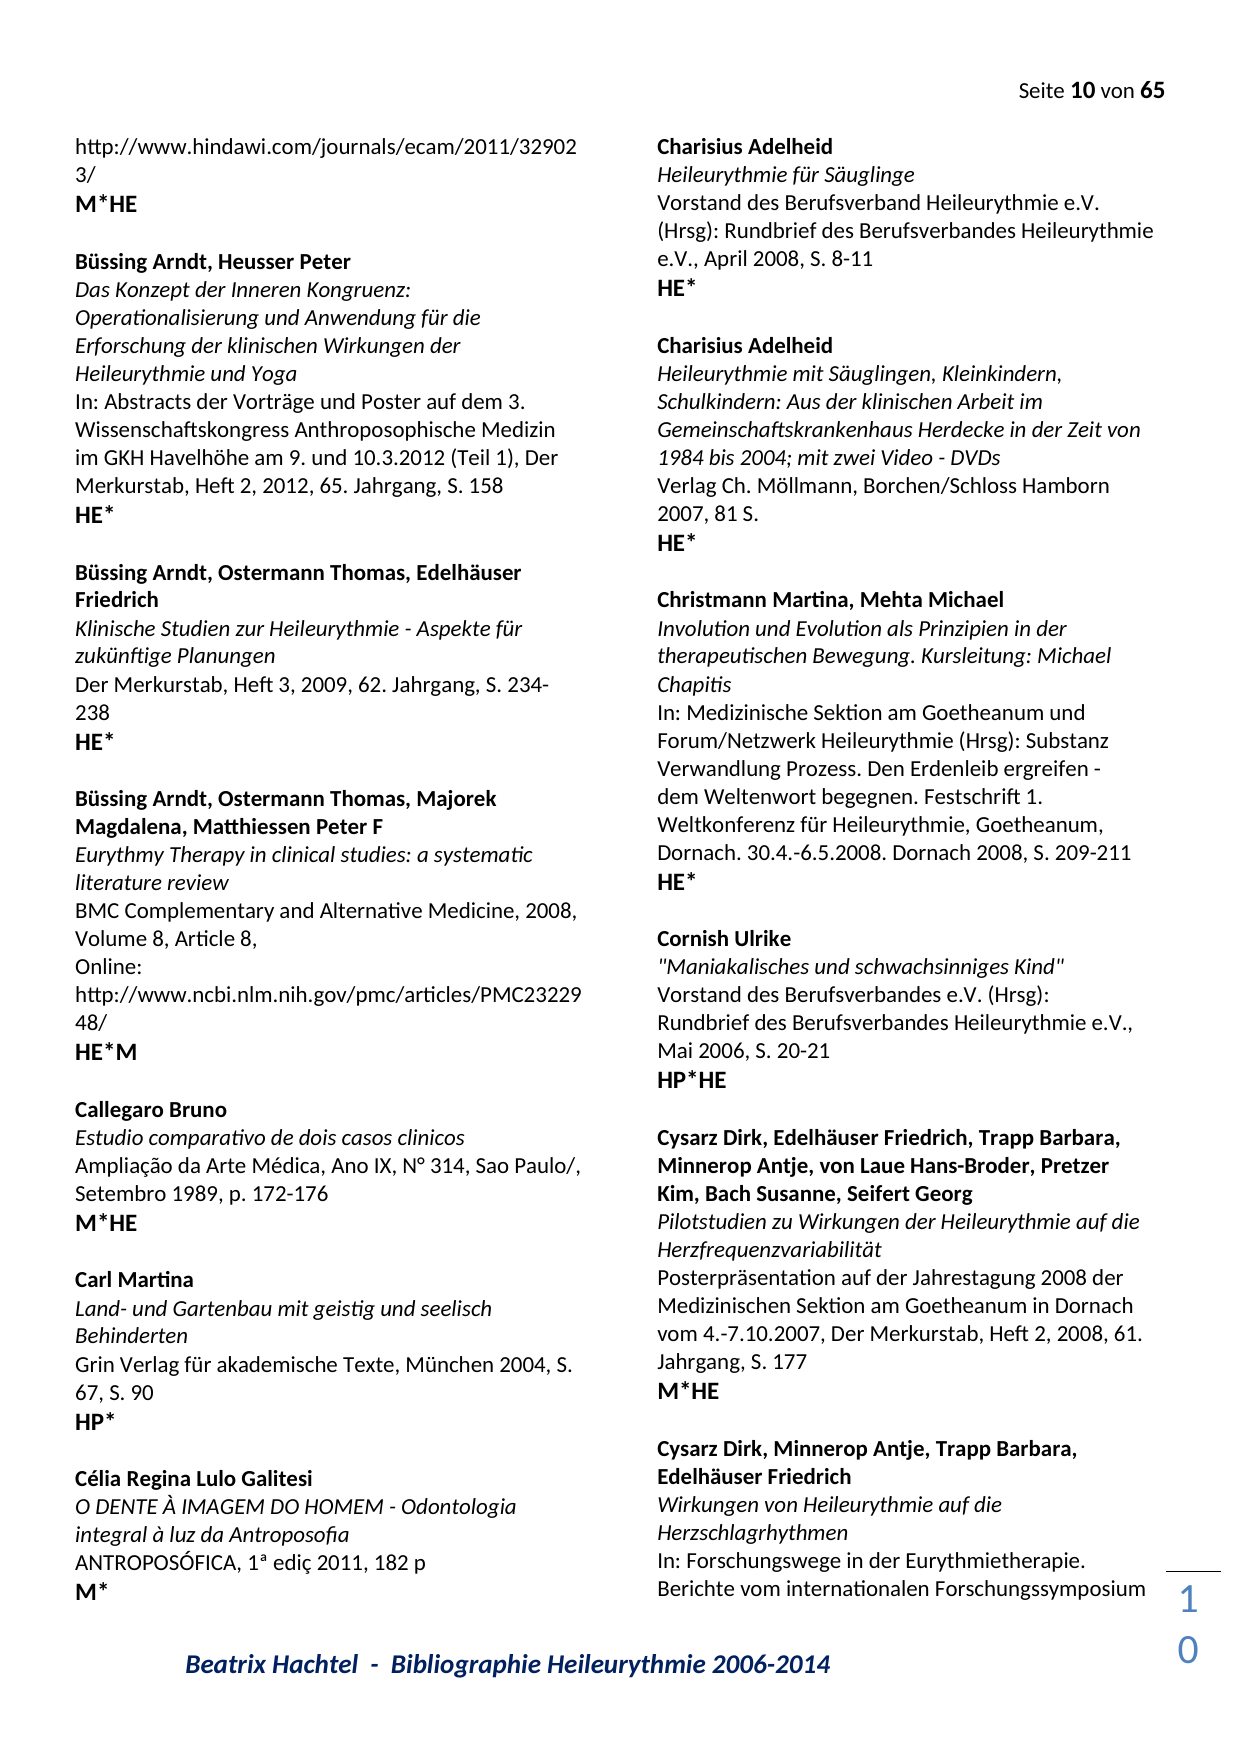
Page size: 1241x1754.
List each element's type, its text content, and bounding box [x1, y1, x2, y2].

text Estudio comparativo de dois casos clinicos [75, 1123, 583, 1151]
text HP* [75, 1406, 583, 1436]
text Büssing Arndt, Ostermann Thomas, Edelhäuser Friedrich [75, 558, 583, 614]
text Büssing Arndt, Heusser Peter [75, 247, 583, 275]
text M*HE [657, 1375, 1165, 1406]
text Büssing Arndt, Ostermann Thomas, Majorek Magdalena, Matthiessen Peter F [75, 784, 583, 840]
text Cornish Ulrike [657, 924, 1165, 952]
text Land- und Gartenbau mit geistig und seelisch Behinderten [75, 1294, 583, 1350]
text BMC Complementary and Alternative Medicine, 2008, Volume 8, Article 8, Online: http://www.ncbi.nlm.nih.gov/pmc/articles/PMC2322948/ [75, 896, 583, 1036]
text Heileurythmie für Säuglinge [657, 160, 1165, 188]
text Grin Verlag für akademische Texte, München 2004, S. 67, S. 90 [75, 1350, 583, 1406]
text Evidence-Based Complementary and Alternative Medicine, Volume 2011, Article ID 329023, 9 p. Online: http://www.hindawi.com/journals/ecam/2011/329023/ [75, 132, 583, 188]
text Ampliação da Arte Médica, Ano IX, N° 314, Sao Paulo/, Setembro 1989, p. 172-176 [75, 1151, 583, 1207]
text Callegaro Bruno [75, 1095, 583, 1123]
text Charisius Adelheid [657, 331, 1165, 359]
text Klinische Studien zur Heileurythmie - Aspekte für zukünftige Planungen [75, 614, 583, 670]
text Charisius Adelheid [657, 132, 1165, 160]
text Vorstand des Berufsverbandes e.V. (Hrsg): Rundbrief des Berufsverbandes Heileurythmie e.V., Mai 2006, S. 20-21 [657, 980, 1165, 1064]
text HE* [657, 866, 1165, 896]
text HE* [657, 272, 1165, 303]
text In: Medizinische Sektion am Goetheanum und Forum/Netzwerk Heileurythmie (Hrsg): Substanz Verwandlung Prozess. Den Erdenleib ergreifen - dem Weltenwort begegnen. Festschrift 1. Weltkonferenz für Heileurythmie, Goetheanum, Dornach. 30.4.-6.5.2008. Dornach 2008, S. 209-211 [657, 698, 1165, 866]
text ANTROPOSÓFICA, 1ª ediç 2011, 182 p [75, 1548, 583, 1576]
text HE*M [75, 1036, 583, 1067]
text O DENTE À IMAGEM DO HOMEM - Odontologia integral à luz da Antroposofia [75, 1492, 583, 1548]
text Der Merkurstab, Heft 3, 2009, 62. Jahrgang, S. 234-238 [75, 670, 583, 726]
text In: Abstracts der Vorträge und Poster auf dem 3. Wissenschaftskongress Anthroposophische Medizin im GKH Havelhöhe am 9. und 10.3.2012 (Teil 1), Der Merkurstab, Heft 2, 2012, 65. Jahrgang, S. 158 [75, 387, 583, 499]
text Wirkungen von Heileurythmie auf die Herzschlagrhythmen [657, 1490, 1165, 1546]
text Cysarz Dirk, Edelhäuser Friedrich, Trapp Barbara, Minnerop Antje, von Laue Hans-Broder, Pretzer Kim, Bach Susanne, Seifert Georg [657, 1123, 1165, 1207]
text Eurythmy Therapy in clinical studies: a systematic literature review [75, 840, 583, 896]
text HE* [75, 499, 583, 529]
text HP*HE [657, 1064, 1165, 1095]
text Involution und Evolution als Prinzipien in der therapeutischen Bewegung. Kursleitung: Michael Chapitis [657, 614, 1165, 698]
text Carl Martina [75, 1266, 583, 1294]
text M*HE [75, 1207, 583, 1238]
text Pilotstudien zu Wirkungen der Heileurythmie auf die Herzfrequenzvariabilität [657, 1207, 1165, 1263]
text M* [75, 1576, 583, 1607]
text Das Konzept der Inneren Kongruenz: Operationalisierung und Anwendung für die Erforschung der klinischen Wirkungen der Heileurythmie und Yoga [75, 275, 583, 387]
text Vorstand des Berufsverband Heileurythmie e.V. (Hrsg): Rundbrief des Berufsverbandes Heileurythmie e.V., April 2008, S. 8-11 [657, 188, 1165, 272]
text Célia Regina Lulo Galitesi [75, 1464, 583, 1492]
text Heileurythmie mit Säuglingen, Kleinkindern, Schulkindern: Aus der klinischen Arbeit im Gemeinschaftskrankenhaus Herdecke in der Zeit von 1984 bis 2004; mit zwei Video - DVDs [657, 359, 1165, 471]
text HE* [657, 527, 1165, 558]
text HE* [75, 726, 583, 756]
text Posterpräsentation auf der Jahrestagung 2008 der Medizinischen Sektion am Goetheanum in Dornach vom 4.-7.10.2007, Der Merkurstab, Heft 2, 2008, 61. Jahrgang, S. 177 [657, 1263, 1165, 1375]
text Verlag Ch. Möllmann, Borchen/Schloss Hamborn 2007, 81 S. [657, 471, 1165, 527]
text M*HE [75, 188, 583, 219]
text Cysarz Dirk, Minnerop Antje, Trapp Barbara, Edelhäuser Friedrich [657, 1434, 1165, 1490]
text "Maniakalisches und schwachsinniges Kind" [657, 952, 1165, 980]
text Christmann Martina, Mehta Michael [657, 586, 1165, 614]
